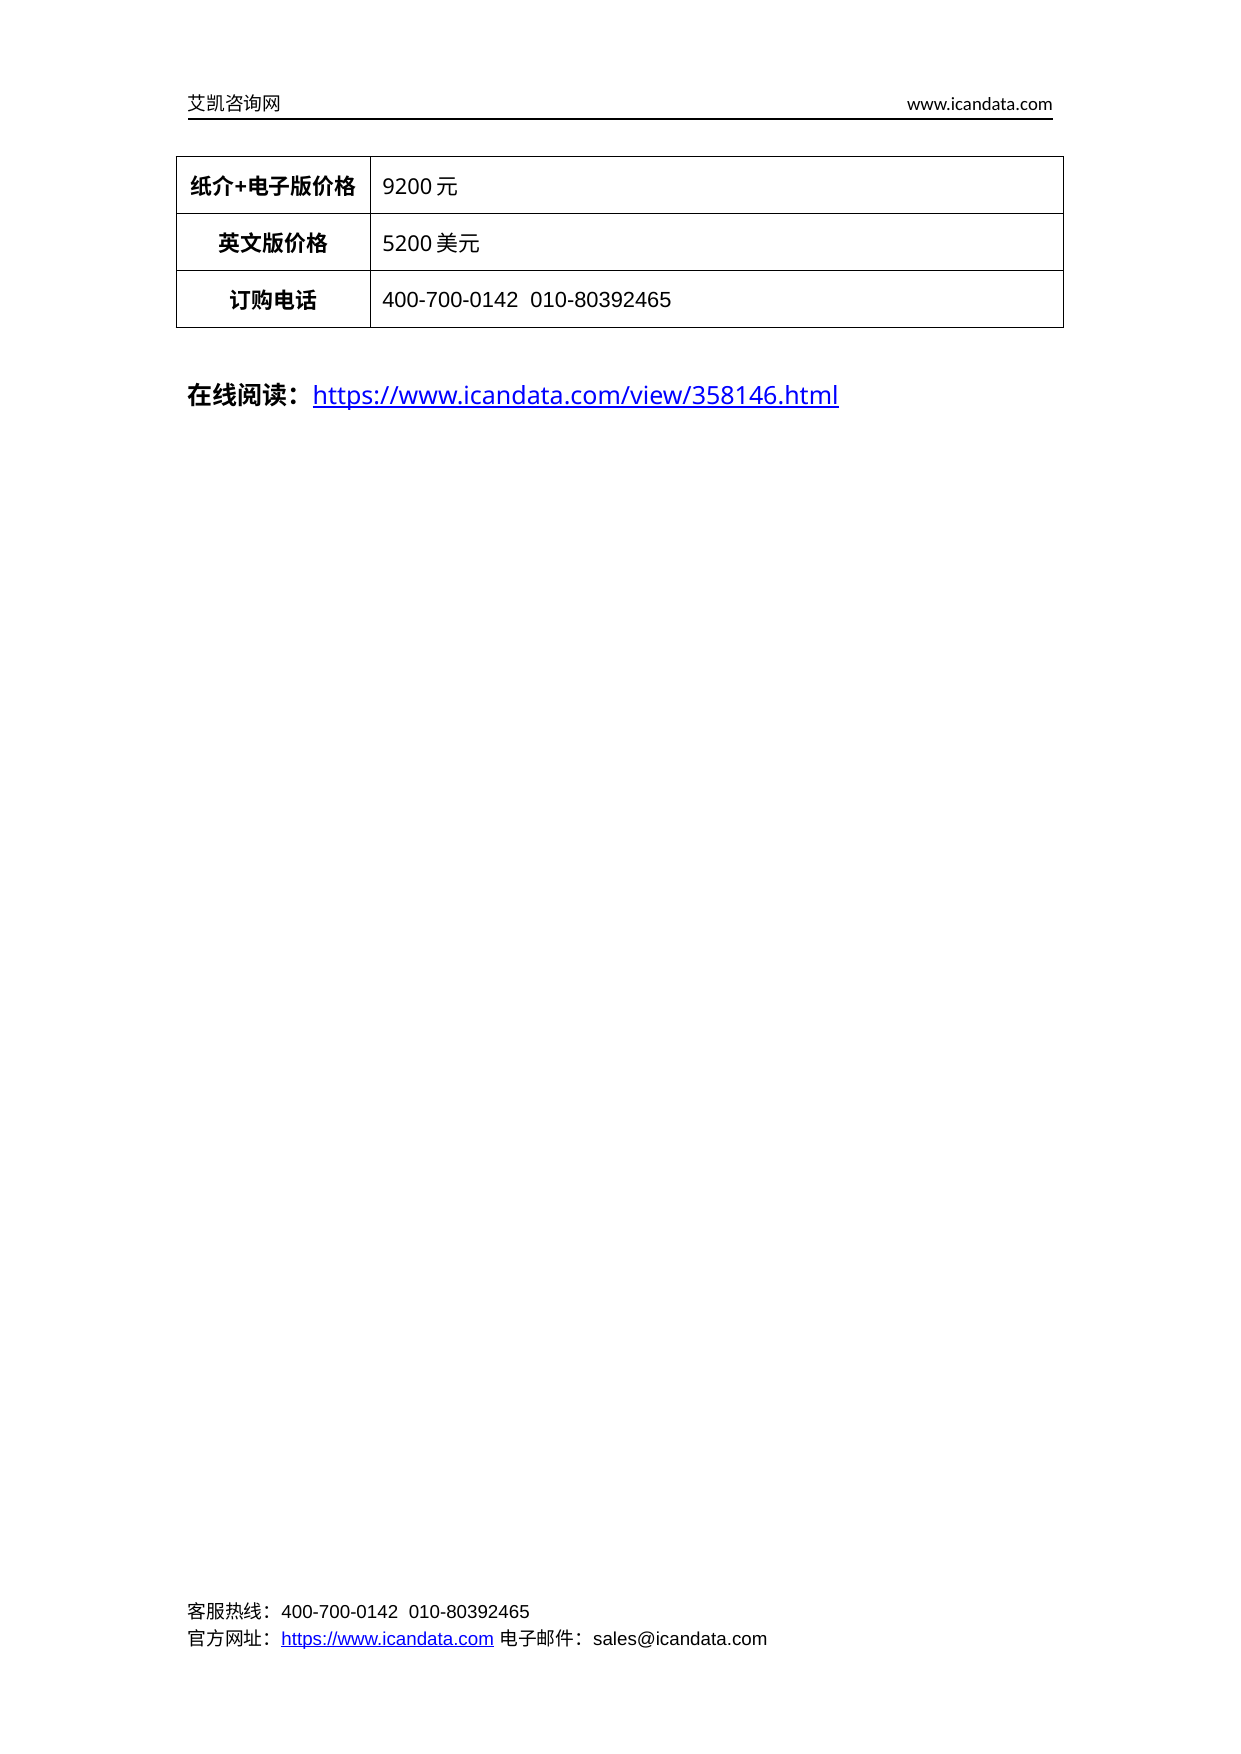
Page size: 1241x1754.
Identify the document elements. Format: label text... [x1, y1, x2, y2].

text 在线阅读：https://www.icandata.com/view/358146.html [187, 361, 1053, 426]
table_cell 9200元 [371, 157, 1063, 213]
table_cell 5200美元 [371, 214, 1063, 270]
table_cell 英文版价格 [177, 214, 370, 270]
table_cell 400-700-0142 010-80392465 [371, 271, 1063, 327]
table_cell 订购电话 [177, 271, 370, 327]
table_cell 纸介+电子版价格 [177, 157, 370, 213]
